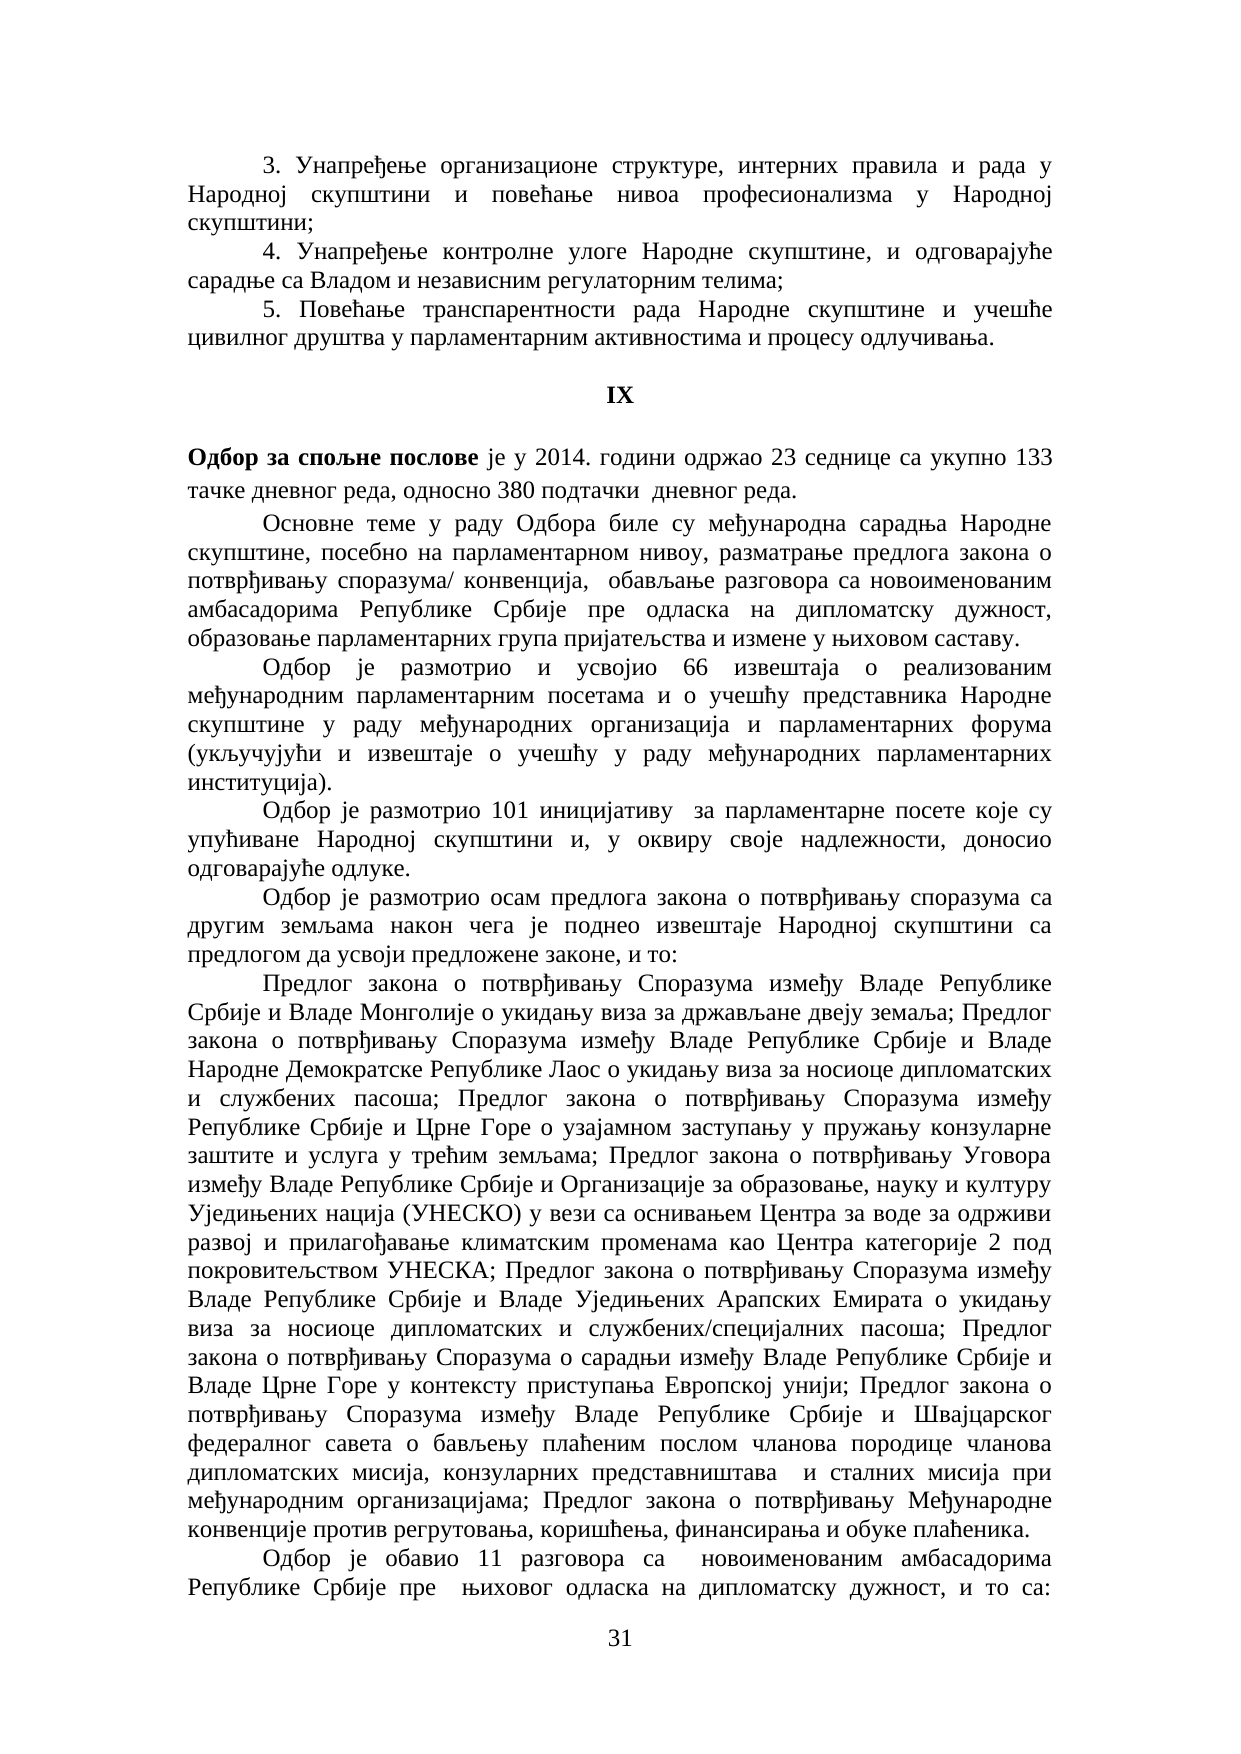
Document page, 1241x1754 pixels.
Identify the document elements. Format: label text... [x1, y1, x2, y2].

text 5. Повећање транспарентности рада Народне скупштине и учешће цивилног друштва у парламентарним активностима и процесу одлучивања. [187, 294, 1053, 351]
text 4. Унапређење контролне улоге Народне скупштине, и одговарајуће сарадње са Владом и независним регулаторним телима; [187, 236, 1053, 294]
text 3. Унапређење организационе структуре, интерних правила и рада у Народној скупштини и повећање нивоа професионализма у Народној скупштини; [187, 150, 1053, 236]
text Одбор је размотрио осам предлога закона о потврђивању споразума са другим земљама након чега је поднео извештаје Народној скупштини са предлогом да усвоји предложене законе, и то: [187, 882, 1053, 968]
text IX [187, 380, 1053, 409]
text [187, 1543, 1053, 1600]
text Основне теме у раду Одбора биле су међународна сарадња Народне скупштине, посебно на парламентарном нивоу, разматрање предлога закона о потврђивању споразума/ конвенција, обављање разговора са новоименованим амбасадорима Републике Србије пре одласка на дипломатску дужност, образовање парламентарних група пријатељства и измене у њиховом саставу. [187, 508, 1053, 652]
text Одбор за спољне послове је у 2014. години одржао 23 седнице са укупно 133 тачке дневног реда, односно 380 подтачки дневног реда. [187, 442, 1053, 503]
text Одбор је размотрио 101 иницијативу за парламентарне посете које су упућиване Народној скупштини и, у оквиру своје надлежности, доносио одговарајуће одлуке. [187, 795, 1053, 882]
text Одбор је размотрио и усвојио 66 извештаја о реализованим међународним парламентарним посетама и о учешћу представника Народне скупштине у раду међународних организација и парламентарних форума (укључујући и извештаје о учешћу у раду међународних парламентарних институција). [187, 652, 1053, 795]
text Предлог закона о потврђивању Споразума између Владе Републике Србије и Владе Монголије о укидању виза за држављане двеју земаља; Предлог закона о потврђивању Споразума између Владе Републике Србије и Владе Народне Демократске Републике Лаос о укидању виза за носиоце дипломатских и службених пасоша; Предлог закона о потврђивању Споразума између Републике Србије и Црне Горе о узајамном заступању у пружању конзуларне заштите и услуга у трећим земљама; Предлог закона о потврђивању Уговора између Владе Републике Србије и Организације за образовање, науку и културу Уједињених нација (УНЕСКО) у вези са оснивањем Центра за воде за одрживи развој и прилагођавање климатским променама као Центра категорије 2 под покровитељством УНЕСКА; Предлог закона о потврђивању Споразума између Владе Републике Србије и Владе Уједињених Арапских Емирата о укидању виза за носиоце дипломатских и службених/специјалних пасоша; Предлог закона о пoтврђивању Споразума о сарадњи између Владе Републике Србије и Владе Црне Горе у контексту приступања Европској унији; Предлог закона о потврђивању Споразума између Владе Републике Србије и Швајцарског федералног савета о бављењу плаћеним послом чланова породице чланова дипломатских мисија, конзуларних представништава и сталних мисија при међународним организацијама; Предлог закона о потврђивању Међународне конвенције против регрутовања, коришћења, финансирања и обуке плаћеникa. [187, 968, 1053, 1543]
